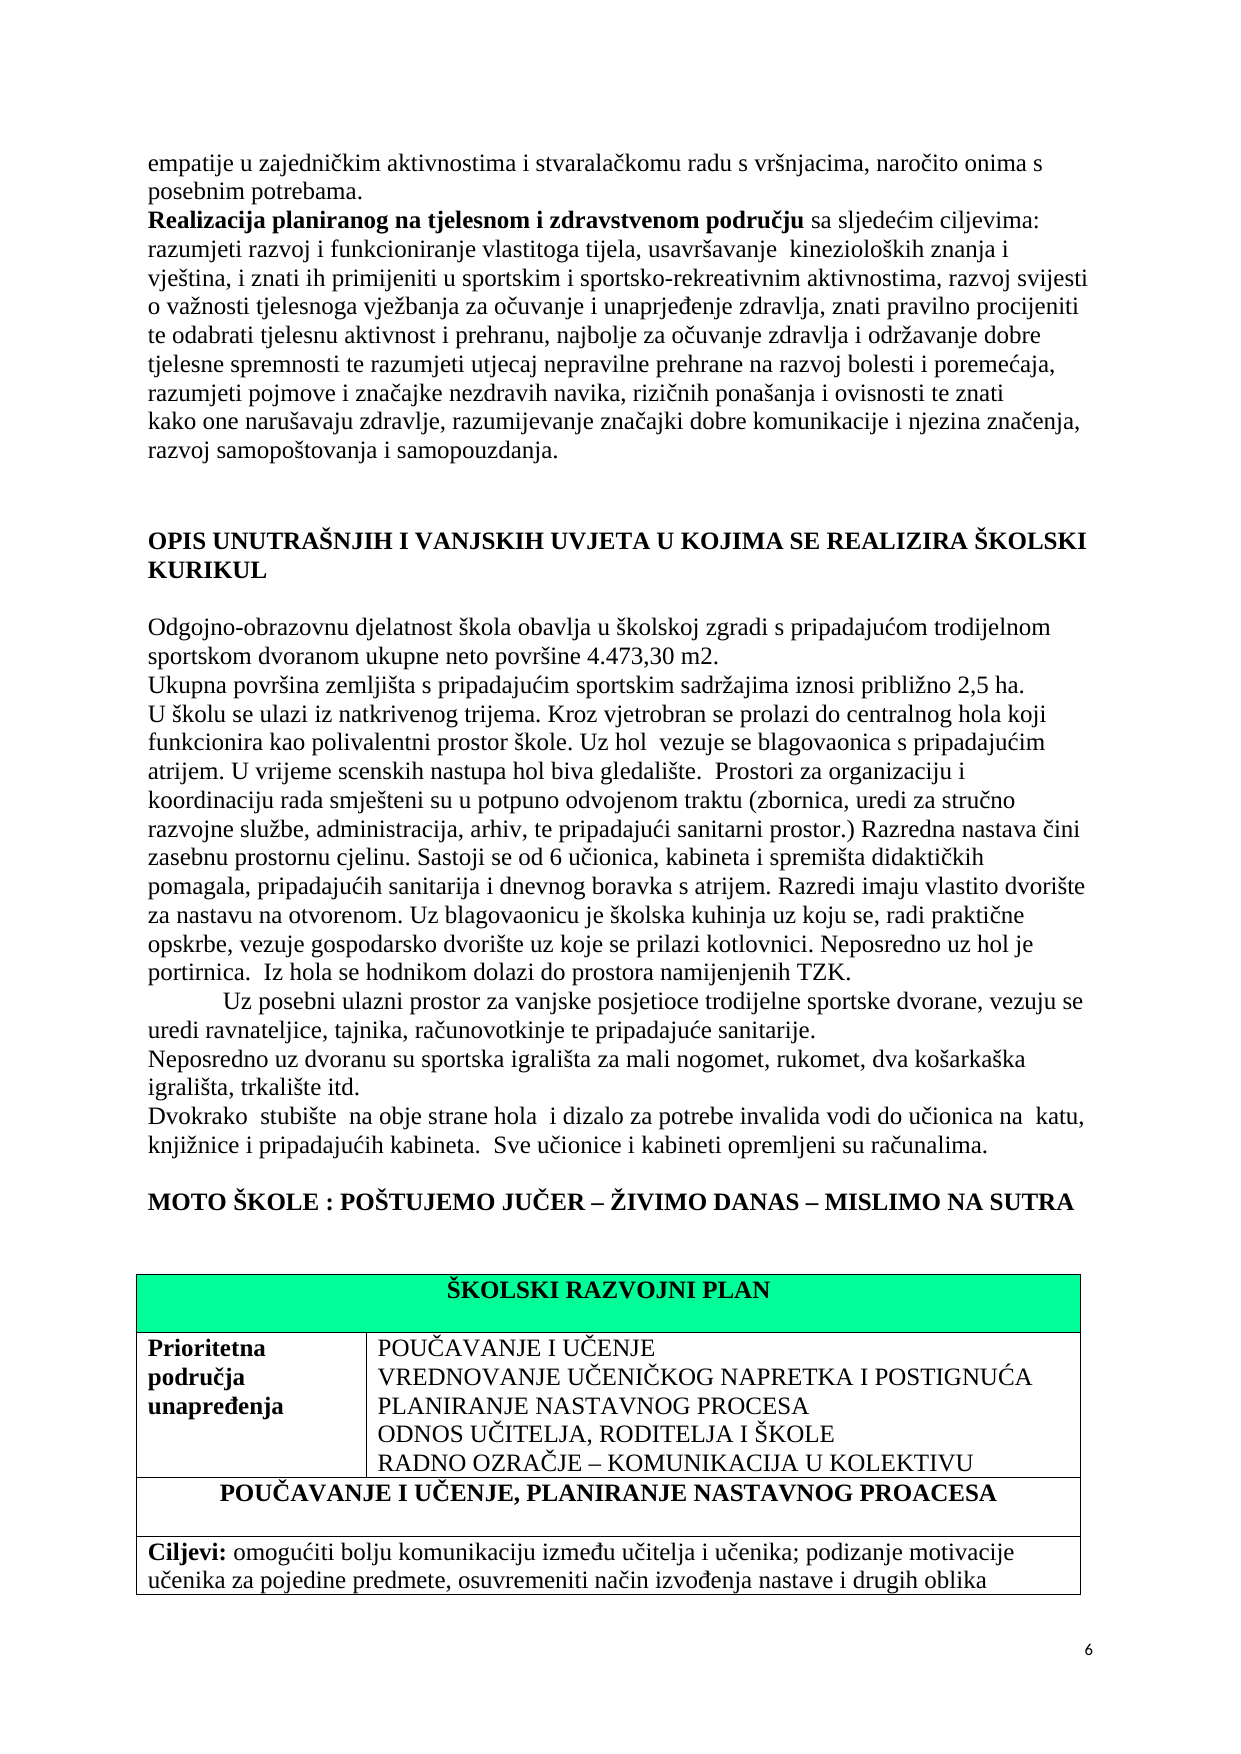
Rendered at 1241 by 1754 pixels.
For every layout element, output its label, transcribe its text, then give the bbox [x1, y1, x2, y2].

text U školu se ulazi iz natkrivenog trijema. Kroz vjetrobran se prolazi do centralnog hola koji funkcionira kao polivalentni prostor škole. Uz hol vezuje se blagovaonica s pripadajućim atrijem. U vrijeme scenskih nastupa hol biva gledalište. Prostori za organizaciju i koordinaciju rada smješteni su u potpuno odvojenom traktu (zbornica, uredi za stručno razvojne službe, administracija, arhiv, te pripadajući sanitarni prostor.) Razredna nastava čini zasebnu prostornu cjelinu. Sastoji se od 6 učionica, kabineta i spremišta didaktičkih pomagala, pripadajućih sanitarija i dnevnog boravka s atrijem. Razredi imaju vlastito dvorište za nastavu na otvorenom. Uz blagovaonicu je školska kuhinja uz koju se, radi praktične opskrbe, vezuje gospodarsko dvorište uz koje se prilazi kotlovnici. Neposredno uz hol je portirnica. Iz hola se hodnikom dolazi do prostora namijenjenih TZK. [148, 699, 1093, 986]
table_header ŠKOLSKI RAZVOJNI PLAN [137, 1275, 1080, 1332]
table_cell POUČAVANJE I UČENJE, PLANIRANJE NASTAVNOG PROACESA [137, 1478, 1080, 1536]
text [148, 148, 1093, 205]
text Ukupna površina zemljišta s pripadajućim sportskim sadržajima iznosi približno 2,5 ha. [148, 670, 1093, 699]
table_cell Prioritetna područja unapređenja [137, 1333, 366, 1477]
text kako one narušavaju zdravlje, razumijevanje značajki dobre komunikacije i njezina značenja, razvoj samopoštovanja i samopouzdanja. [148, 406, 1093, 464]
text Uz posebni ulazni prostor za vanjske posjetioce trodijelne sportske dvorane, vezuju se uredi ravnateljice, tajnika, računovotkinje te pripadajuće sanitarije. [148, 986, 1093, 1044]
text OPIS UNUTRAŠNJIH I VANJSKIH UVJETA U KOJIMA SE REALIZIRA ŠKOLSKI KURIKUL [148, 526, 1093, 584]
text Realizacija planiranog na tjelesnom i zdravstvenom području sa sljedećim ciljevima: razumjeti razvoj i funkcioniranje vlastitoga tijela, usavršavanje kinezioloških znanja i vještina, i znati ih primijeniti u sportskim i sportsko-rekreativnim aktivnostima, razvoj svijesti o važnosti tjelesnoga vježbanja za očuvanje i unaprjeđenje zdravlja, znati pravilno procijeniti te odabrati tjelesnu aktivnost i prehranu, najbolje za očuvanje zdravlja i održavanje dobre tjelesne spremnosti te razumjeti utjecaj nepravilne prehrane na razvoj bolesti i poremećaja, razumjeti pojmove i značajke nezdravih navika, rizičnih ponašanja i ovisnosti te znati [148, 205, 1093, 406]
text Dvokrako stubište na obje strane hola i dizalo za potrebe invalida vodi do učionica na katu, knjižnice i pripadajućih kabineta. Sve učionice i kabineti opremljeni su računalima. [148, 1101, 1093, 1159]
text MOTO ŠKOLE : POŠTUJEMO JUČER – ŽIVIMO DANAS – MISLIMO NA SUTRA [148, 1187, 1093, 1216]
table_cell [137, 1537, 1080, 1594]
text Neposredno uz dvoranu su sportska igrališta za mali nogomet, rukomet, dva košarkaška igrališta, trkalište itd. [148, 1044, 1093, 1101]
table_cell POUČAVANJE I UČENJE VREDNOVANJE UČENIČKOG NAPRETKA I POSTIGNUĆA PLANIRANJE NASTAVNOG PROCESA ODNOS UČITELJA, RODITELJA I ŠKOLE RADNO OZRAČJE – KOMUNIKACIJA U KOLEKTIVU [367, 1333, 1080, 1477]
text Odgojno-obrazovnu djelatnost škola obavlja u školskoj zgradi s pripadajućom trodijelnom sportskom dvoranom ukupne neto površine 4.473,30 m2. [148, 612, 1093, 670]
